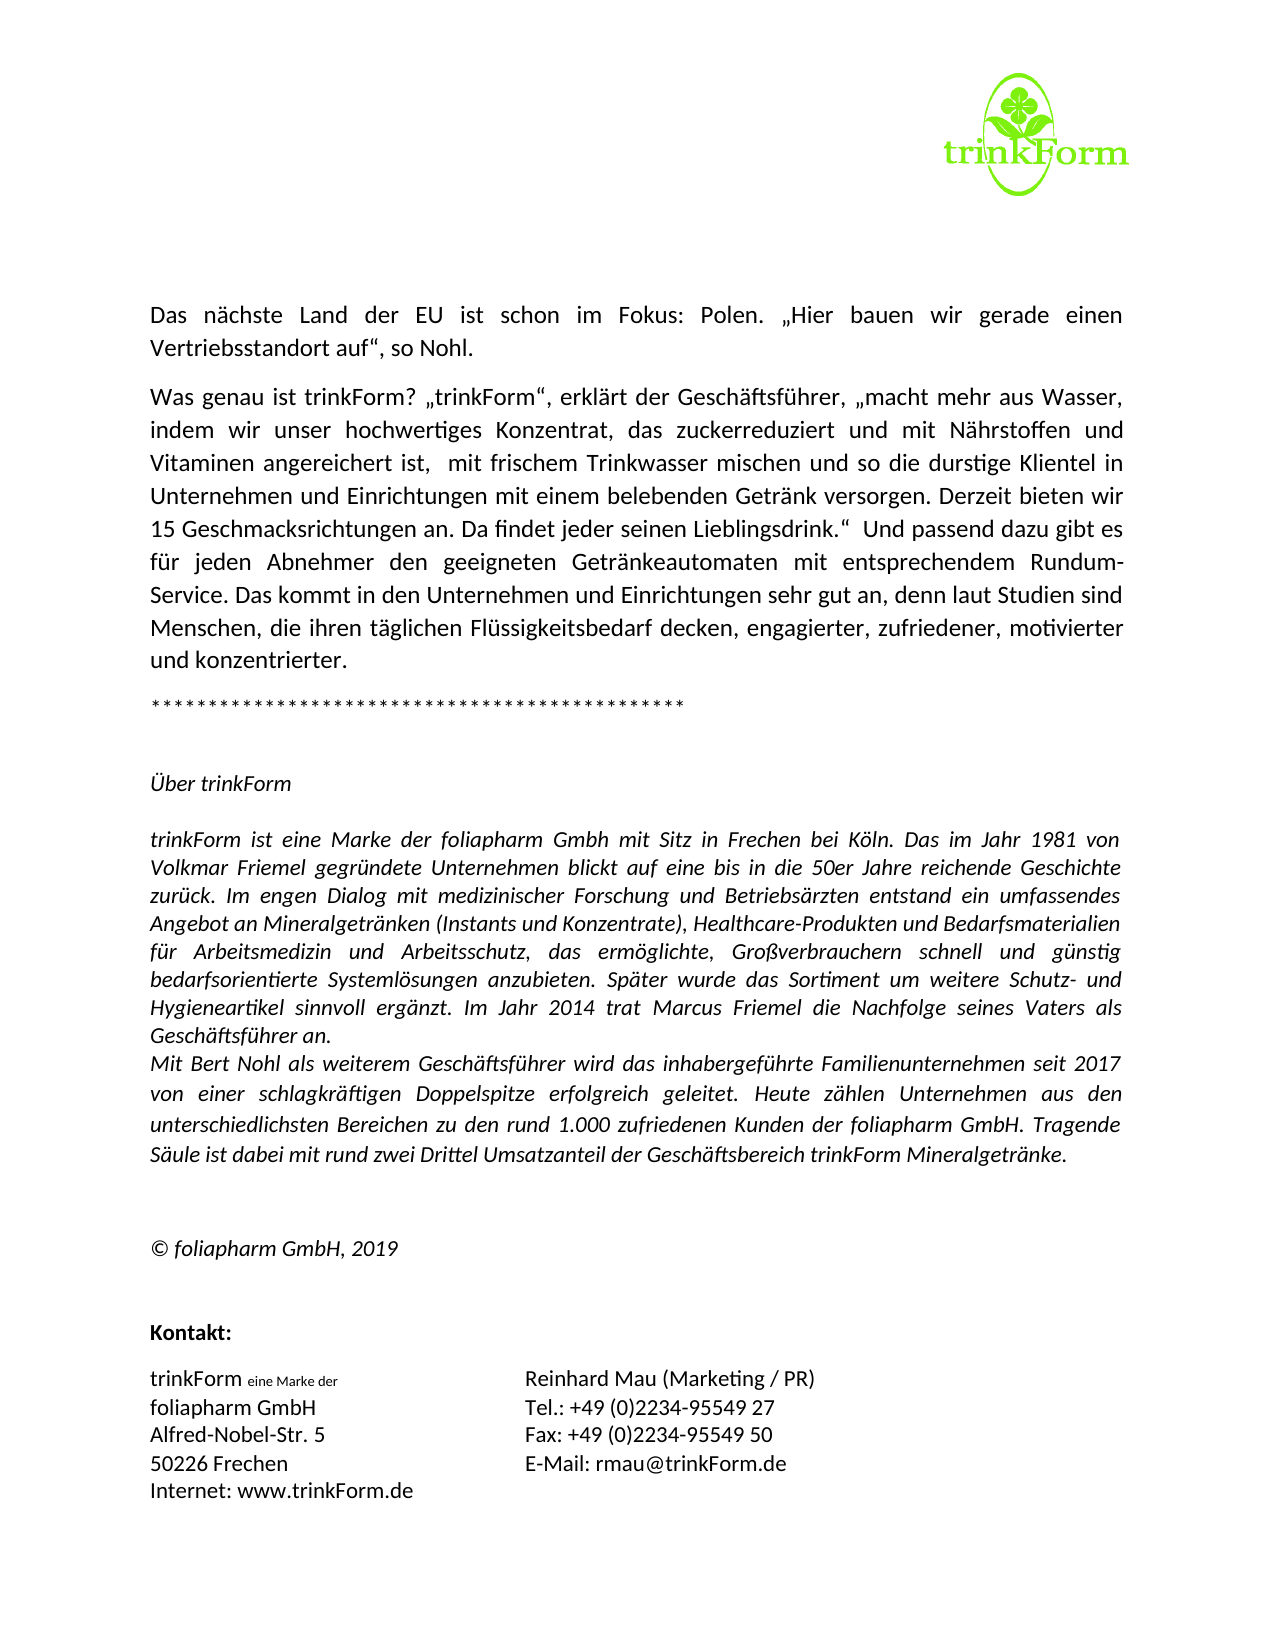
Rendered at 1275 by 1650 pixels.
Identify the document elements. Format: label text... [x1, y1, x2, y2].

text *********************************************** [150, 694, 1125, 722]
text Das nächste Land der EU ist schon im Fokus: Polen. „Hier bauen wir gerade einen Vertriebsstandort auf“, so Nohl. [150, 299, 1125, 362]
text © foliapharm GmbH, 2019 [150, 1234, 1125, 1262]
text trinkForm eine Marke der Reinhard Mau (Marketing / PR) [150, 1364, 1125, 1393]
text Was genau ist trinkForm? „trinkForm“, erklärt der Geschäftsführer, „macht mehr aus Wasser, indem wir unser hochwertiges Konzentrat, das zuckerreduziert und mit Nährstoffen und Vitaminen angereichert ist, mit frischem Trinkwasser mischen und so die durstige Klientel in Unternehmen und Einrichtungen mit einem belebenden Getränk versorgen. Derzeit bieten wir 15 Geschmacksrichtungen an. Da findet jeder seinen Lieblingsdrink.“ Und passend dazu gibt es für jeden Abnehmer den geeigneten Getränkeautomaten mit entsprechendem Rundum-Service. Das kommt in den Unternehmen und Einrichtungen sehr gut an, denn laut Studien sind Menschen, die ihren täglichen Flüssigkeitsbedarf decken, engagierter, zufriedener, motivierter und konzentrierter. [150, 381, 1125, 675]
text Kontakt: [150, 1318, 1125, 1346]
text Mit Bert Nohl als weiterem Geschäftsführer wird das inhabergeführte Familienunternehmen seit 2017 von einer schlagkräftigen Doppelspitze erfolgreich geleitet. Heute zählen Unternehmen aus den unterschiedlichsten Bereichen zu den rund 1.000 zufriedenen Kunden der foliapharm GmbH. Tragende Säule ist dabei mit rund zwei Drittel Umsatzanteil der Geschäftsbereich trinkForm Mineralgetränke. [150, 1049, 1125, 1168]
text Über trinkForm [150, 769, 1125, 825]
text trinkForm ist eine Marke der foliapharm Gmbh mit Sitz in Frechen bei Köln. Das im Jahr 1981 von Volkmar Friemel gegründete Unternehmen blickt auf eine bis in die 50er Jahre reichende Geschichte zurück. Im engen Dialog mit medizinischer Forschung und Betriebsärzten entstand ein umfassendes Angebot an Mineralgetränken (Instants und Konzentrate), Healthcare-Produkten und Bedarfsmaterialien für Arbeitsmedizin und Arbeitsschutz, das ermöglichte, Großverbrauchern schnell und günstig bedarfsorientierte Systemlösungen anzubieten. Später wurde das Sortiment um weitere Schutz- und Hygieneartikel sinnvoll ergänzt. Im Jahr 2014 trat Marcus Friemel die Nachfolge seines Vaters als Geschäftsführer an. [150, 825, 1125, 1049]
text Internet: www.trinkForm.de [150, 1477, 1125, 1505]
text foliapharm GmbH Tel.: +49 (0)2234-95549 27 [150, 1393, 1125, 1421]
picture [943, 73, 1129, 196]
text Alfred-Nobel-Str. 5 Fax: +49 (0)2234-95549 50 [150, 1421, 1125, 1449]
text 50226 Frechen E-Mail: rmau@trinkForm.de [150, 1449, 1125, 1477]
